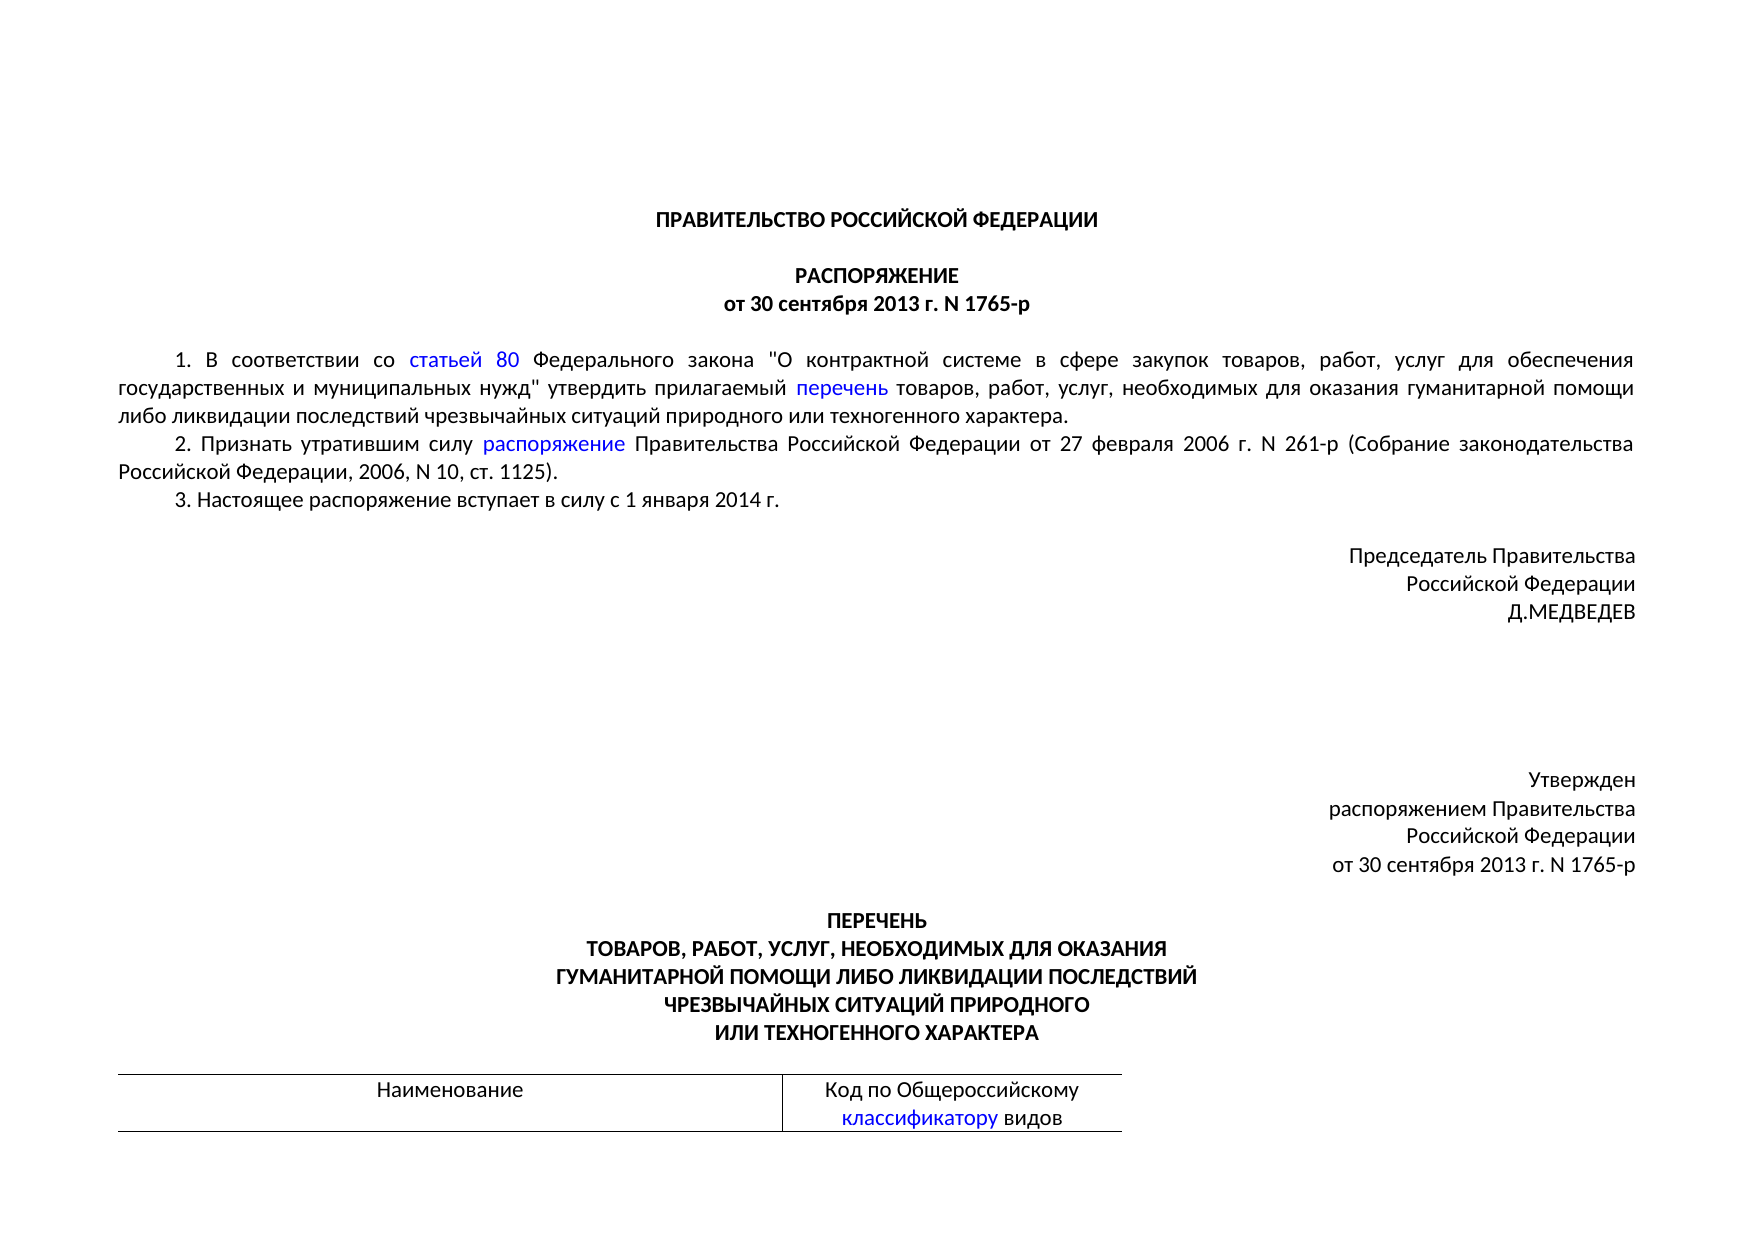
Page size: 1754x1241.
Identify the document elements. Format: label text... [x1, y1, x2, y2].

text от 30 сентября 2013 г. N 1765-р [118, 289, 1636, 317]
text 1. В соответствии со статьей 80 Федерального закона "О контрактной системе в сфере закупок товаров, работ, услуг для обеспечения государственных и муниципальных нужд" утвердить прилагаемый перечень товаров, работ, услуг, необходимых для оказания гуманитарной помощи либо ликвидации последствий чрезвычайных ситуаций природного или техногенного характера. [118, 345, 1636, 429]
text РАСПОРЯЖЕНИЕ [118, 261, 1636, 289]
text распоряжением Правительства [118, 794, 1636, 822]
text 2. Признать утратившим силу распоряжение Правительства Российской Федерации от 27 февраля 2006 г. N 261-р (Собрание законодательства Российской Федерации, 2006, N 10, ст. 1125). [118, 429, 1636, 485]
text ПРАВИТЕЛЬСТВО РОССИЙСКОЙ ФЕДЕРАЦИИ [118, 205, 1636, 233]
text от 30 сентября 2013 г. N 1765-р [118, 850, 1636, 878]
text Российской Федерации [118, 822, 1636, 850]
text ТОВАРОВ, РАБОТ, УСЛУГ, НЕОБХОДИМЫХ ДЛЯ ОКАЗАНИЯ [118, 934, 1636, 962]
text Д.МЕДВЕДЕВ [118, 597, 1636, 626]
text ЧРЕЗВЫЧАЙНЫХ СИТУАЦИЙ ПРИРОДНОГО [118, 990, 1636, 1018]
text Утвержден [118, 766, 1636, 794]
table_header Наименование [118, 1075, 782, 1131]
text 3. Настоящее распоряжение вступает в силу с 1 января 2014 г. [118, 485, 1636, 513]
text Председатель Правительства [118, 541, 1636, 569]
text Российской Федерации [118, 569, 1636, 597]
text ИЛИ ТЕХНОГЕННОГО ХАРАКТЕРА [118, 1018, 1636, 1046]
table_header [783, 1075, 1122, 1131]
text ПЕРЕЧЕНЬ [118, 906, 1636, 934]
text ГУМАНИТАРНОЙ ПОМОЩИ ЛИБО ЛИКВИДАЦИИ ПОСЛЕДСТВИЙ [118, 962, 1636, 990]
